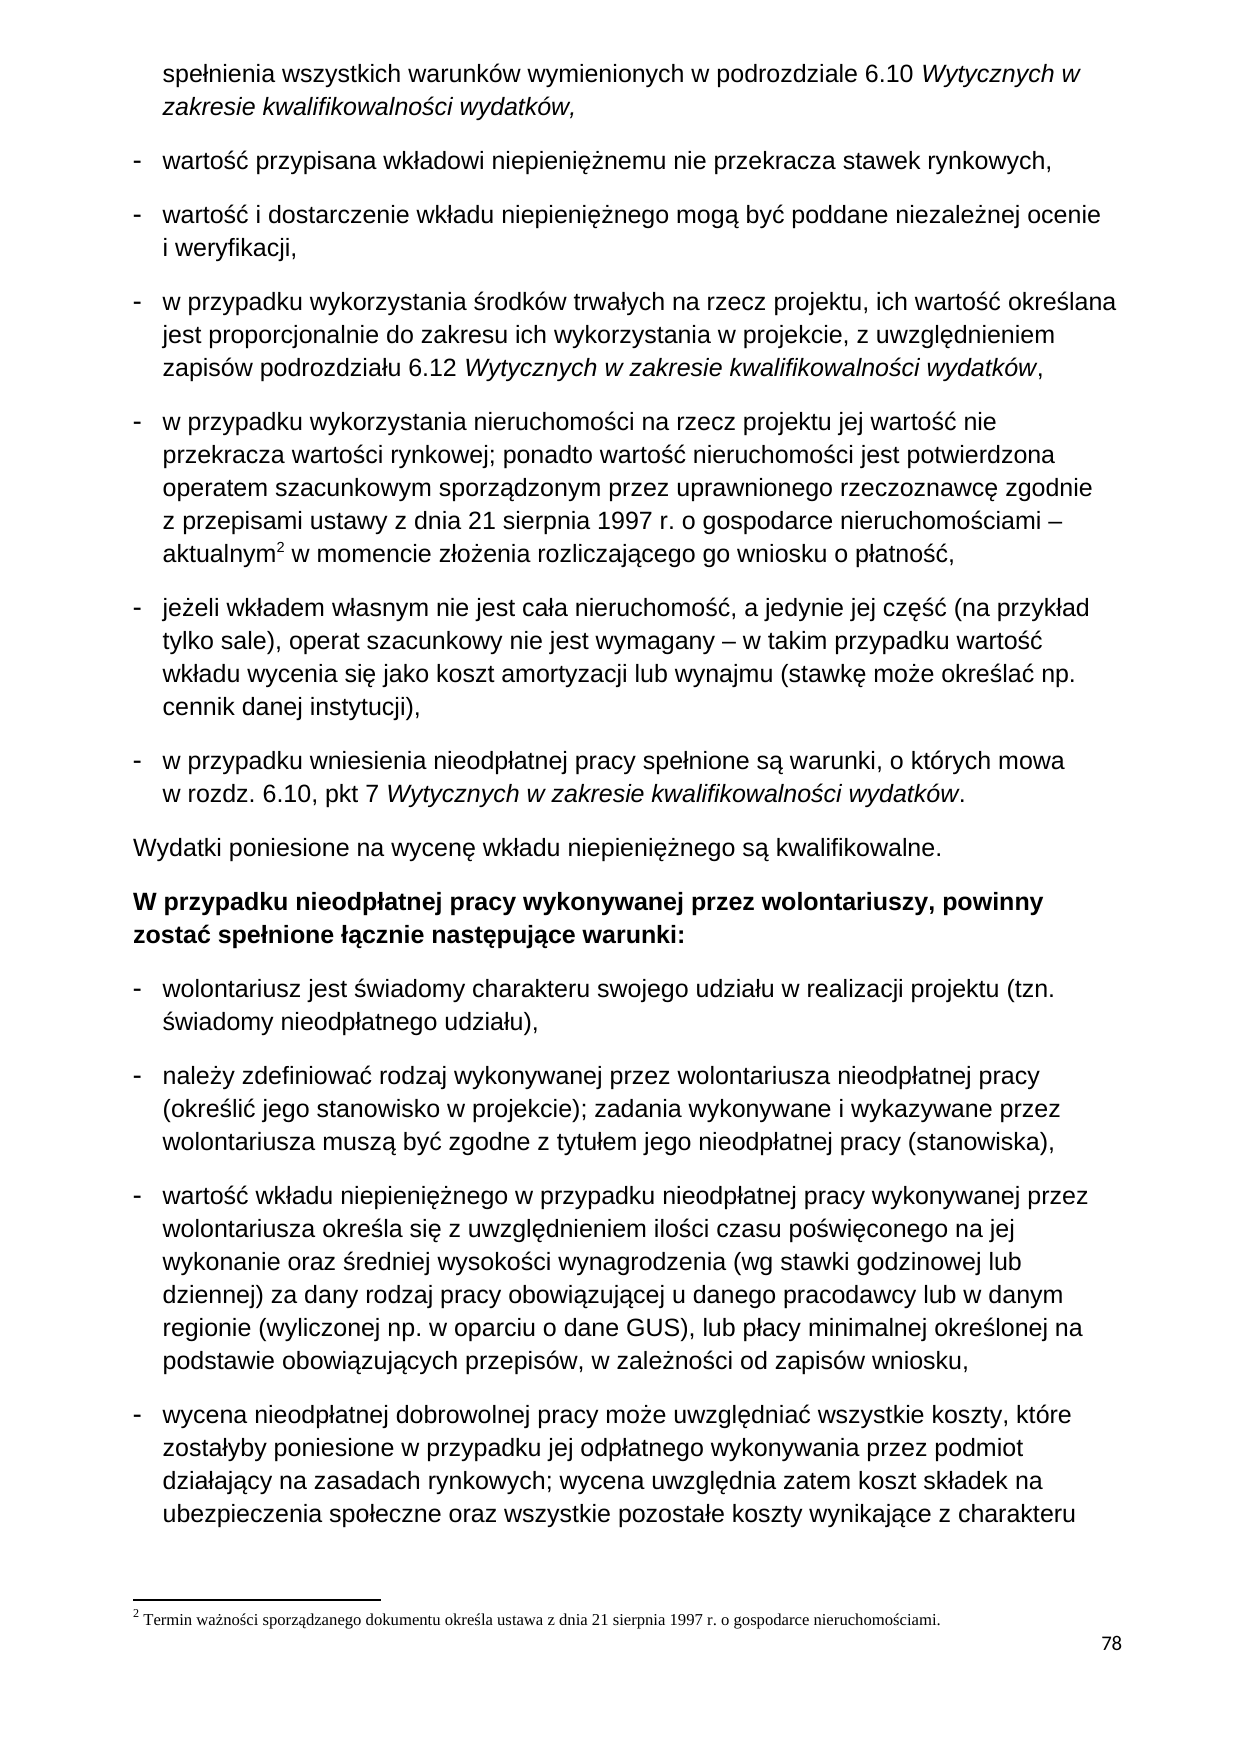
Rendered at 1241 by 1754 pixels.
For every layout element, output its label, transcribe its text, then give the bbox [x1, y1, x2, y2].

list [133, 1400, 1122, 1528]
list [133, 59, 1122, 121]
list w przypadku wniesienia nieodpłatnej pracy spełnione są warunki, o których mowa w rozdz. 6.10, pkt 7 Wytycznych w zakresie kwalifikowalności wydatków. [133, 746, 1122, 808]
list w przypadku wykorzystania środków trwałych na rzecz projektu, ich wartość określana jest proporcjonalnie do zakresu ich wykorzystania w projekcie, z uwzględnieniem zapisów podrozdziału 6.12 Wytycznych w zakresie kwalifikowalności wydatków, [133, 287, 1122, 382]
text Wydatki poniesione na wycenę wkładu niepieniężnego są kwalifikowalne. [133, 833, 1122, 862]
list w przypadku wykorzystania nieruchomości na rzecz projektu jej wartość nie przekracza wartości rynkowej; ponadto wartość nieruchomości jest potwierdzona operatem szacunkowym sporządzonym przez uprawnionego rzeczoznawcę zgodnie z przepisami ustawy z dnia 21 sierpnia 1997 r. o gospodarce nieruchomościami – aktualnym w momencie złożenia rozliczającego go wniosku o płatność, [133, 407, 1122, 568]
list wartość wkładu niepieniężnego w przypadku nieodpłatnej pracy wykonywanej przez wolontariusza określa się z uwzględnieniem ilości czasu poświęconego na jej wykonanie oraz średniej wysokości wynagrodzenia (wg stawki godzinowej lub dziennej) za dany rodzaj pracy obowiązującej u danego pracodawcy lub w danym regionie (wyliczonej np. w oparciu o dane GUS), lub płacy minimalnej określonej na podstawie obowiązujących przepisów, w zależności od zapisów wniosku, [133, 1181, 1122, 1374]
list wartość przypisana wkładowi niepieniężnemu nie przekracza stawek rynkowych, [133, 146, 1122, 175]
list należy zdefiniować rodzaj wykonywanej przez wolontariusza nieodpłatnej pracy (określić jego stanowisko w projekcie); zadania wykonywane i wykazywane przez wolontariusza muszą być zgodne z tytułem jego nieodpłatnej pracy (stanowiska), [133, 1061, 1122, 1156]
list jeżeli wkładem własnym nie jest cała nieruchomość, a jedynie jej część (na przykład tylko sale), operat szacunkowy nie jest wymagany – w takim przypadku wartość wkładu wycenia się jako koszt amortyzacji lub wynajmu (stawkę może określać np. cennik danej instytucji), [133, 593, 1122, 721]
text W przypadku nieodpłatnej pracy wykonywanej przez wolontariuszy, powinny zostać spełnione łącznie następujące warunki: [133, 887, 1122, 948]
list wartość i dostarczenie wkładu niepieniężnego mogą być poddane niezależnej ocenie i weryfikacji, [133, 200, 1122, 262]
list wolontariusz jest świadomy charakteru swojego udziału w realizacji projektu (tzn. świadomy nieodpłatnego udziału), [133, 974, 1122, 1036]
